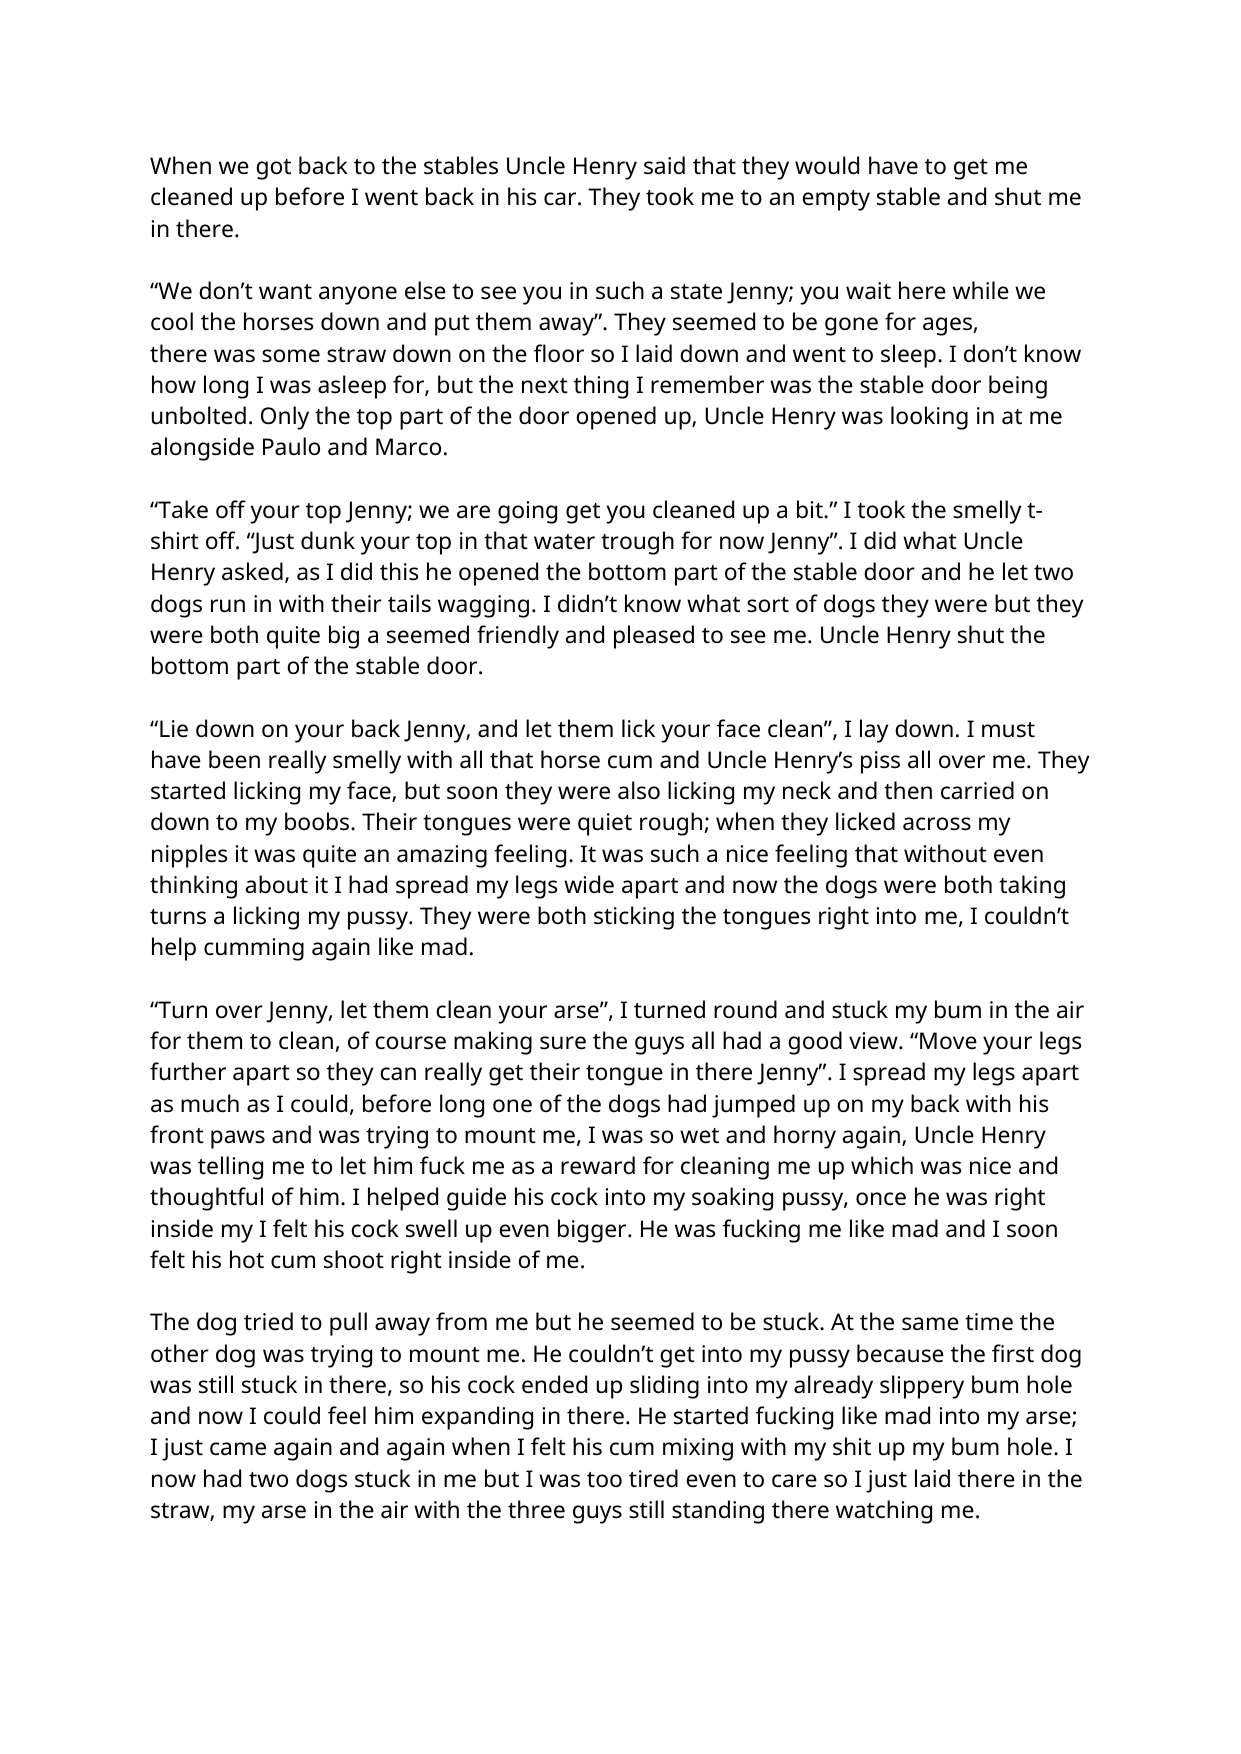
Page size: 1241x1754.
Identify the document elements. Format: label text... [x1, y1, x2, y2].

text “Turn over Jenny, let them clean your arse”, I turned round and stuck my bum in the air for them to clean, of course making sure the guys all had a good view. “Move your legs further apart so they can really get their tongue in there Jenny”. I spread my legs apart as much as I could, before long one of the dogs had jumped up on my back with his front paws and was trying to mount me, I was so wet and horny again, Uncle Henry was telling me to let him fuck me as a reward for cleaning me up which was nice and thoughtful of him. I helped guide his cock into my soaking pussy, once he was right inside my I felt his cock swell up even bigger. He was fucking me like mad and I soon felt his hot cum shoot right inside of me. [150, 994, 1090, 1275]
text The dog tried to pull away from me but he seemed to be stuck. At the same time the other dog was trying to mount me. He couldn’t get into my pussy because the first dog was still stuck in there, so his cock ended up sliding into my already slippery bum hole and now I could feel him expanding in there. He started fucking like mad into my arse; I just came again and again when I felt his cum mixing with my shit up my bum hole. I now had two dogs stuck in me but I was too tired even to care so I just laid there in the straw, my arse in the air with the three guys still standing there watching me. [150, 1306, 1090, 1525]
text “We don’t want anyone else to see you in such a state Jenny; you wait here while we cool the horses down and put them away”. They seemed to be gone for ages, there was some straw down on the floor so I laid down and went to sleep. I don’t know how long I was asleep for, but the next thing I remember was the stable door being unbolted. Only the top part of the door opened up, Uncle Henry was looking in at me alongside Paulo and Marco. [150, 275, 1090, 462]
text When we got back to the stables Uncle Henry said that they would have to get me cleaned up before I went back in his car. They took me to an empty stable and shut me in there. [150, 150, 1090, 244]
text “Take off your top Jenny; we are going get you cleaned up a bit.” I took the smelly t-shirt off. “Just dunk your top in that water trough for now Jenny”. I did what Uncle Henry asked, as I did this he opened the bottom part of the stable door and he let two dogs run in with their tails wagging. I didn’t know what sort of dogs they were but they were both quite big a seemed friendly and pleased to see me. Uncle Henry shut the bottom part of the stable door. [150, 494, 1090, 681]
text “Lie down on your back Jenny, and let them lick your face clean”, I lay down. I must have been really smelly with all that horse cum and Uncle Henry’s piss all over me. They started licking my face, but soon they were also licking my neck and then carried on down to my boobs. Their tongues were quiet rough; when they licked across my nipples it was quite an amazing feeling. It was such a nice feeling that without even thinking about it I had spread my legs wide apart and now the dogs were both taking turns a licking my pussy. They were both sticking the tongues right into me, I couldn’t help cumming again like mad. [150, 712, 1090, 962]
